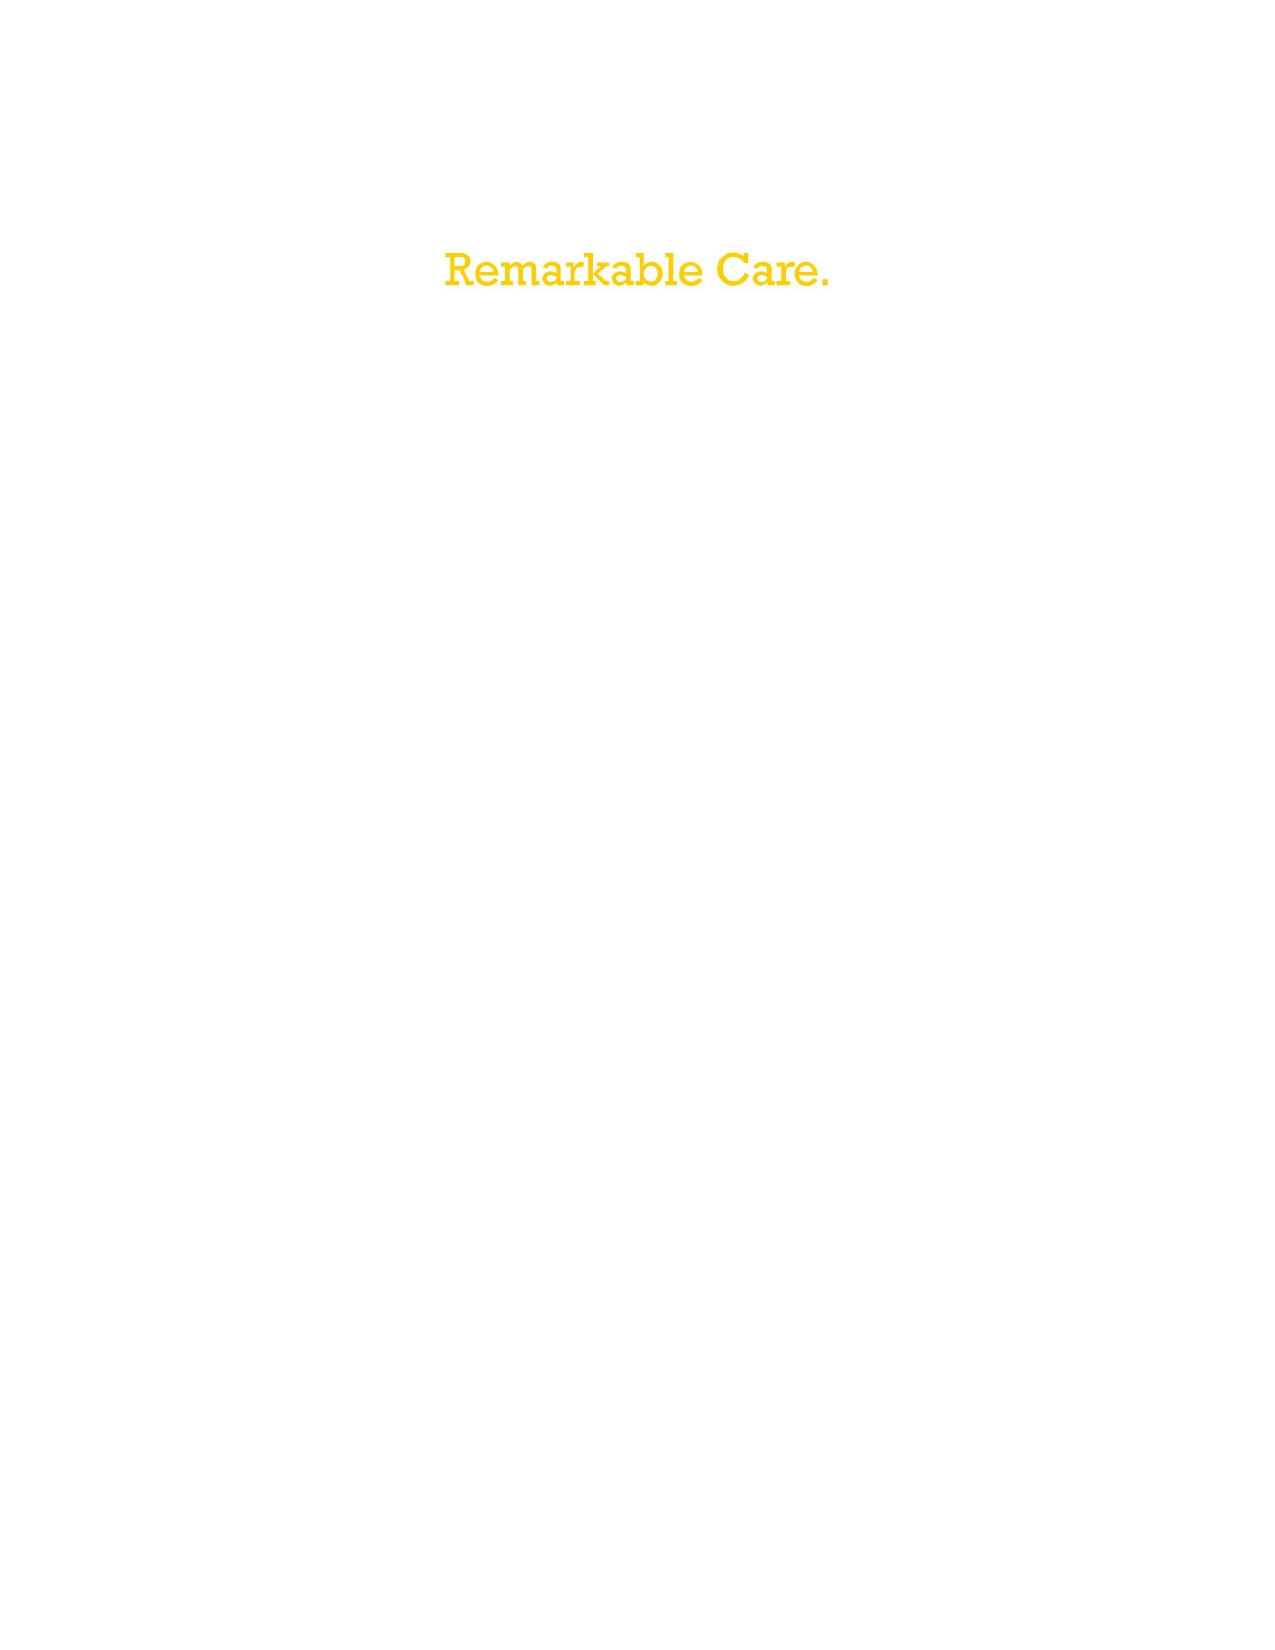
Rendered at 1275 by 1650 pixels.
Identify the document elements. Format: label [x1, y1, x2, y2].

picture [441, 243, 834, 294]
